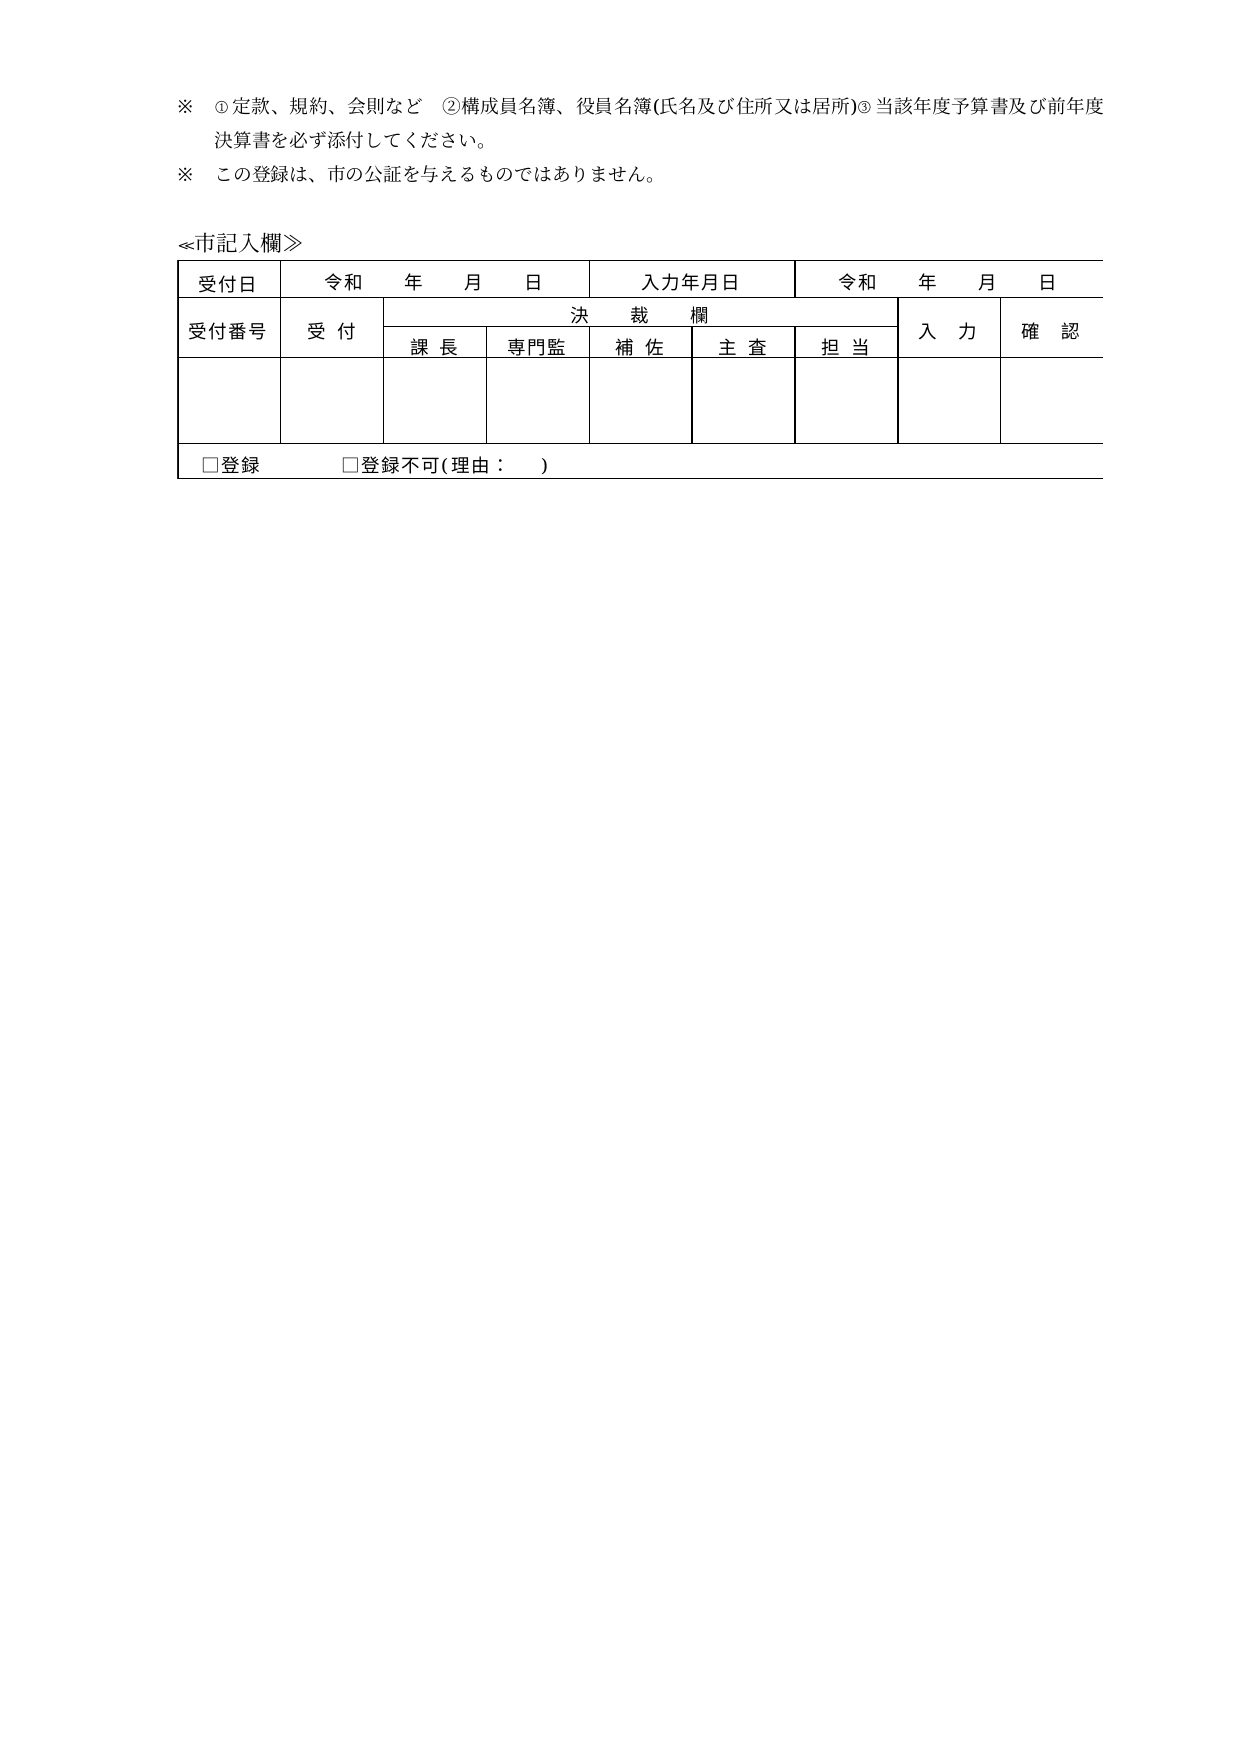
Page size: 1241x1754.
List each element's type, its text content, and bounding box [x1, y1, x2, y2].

text ≪市記入欄≫ [177, 225, 1082, 259]
list この登録は、市の公証を与えるものではありません。 [177, 157, 1104, 191]
list ①定款、規約、会則など ②構成員名簿、役員名簿(氏名及び住所又は居所)③当該年度予算書及び前年度決算書を必ず添付してください。 [177, 89, 1104, 157]
